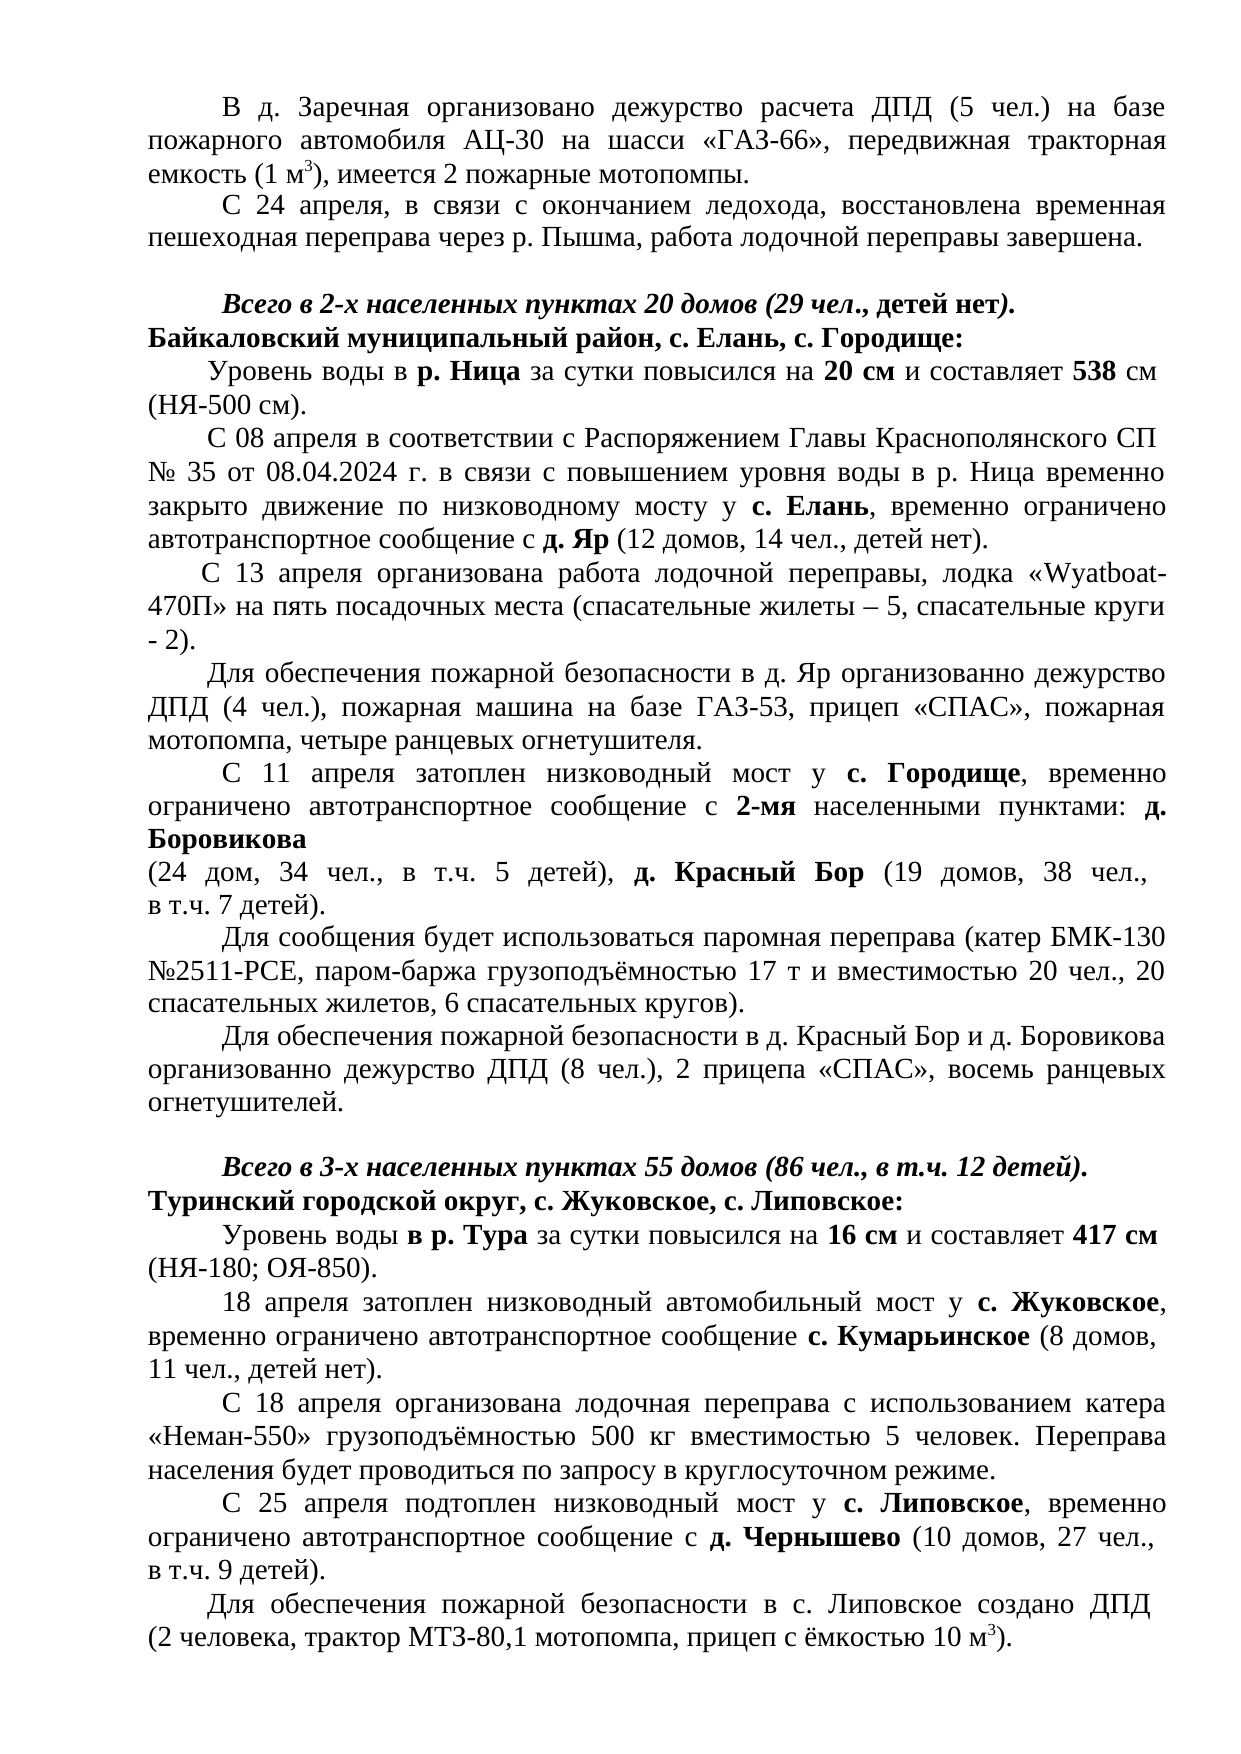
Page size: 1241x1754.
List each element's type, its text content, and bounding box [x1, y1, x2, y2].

text С 11 апреля затоплен низководный мост у с. Городище, временно ограничено автотранспортное сообщение с 2-мя населенными пунктами: д. Боровикова (24 дом, 34 чел., в т.ч. 5 детей), д. Красный Бор (19 домов, 38 чел., в т.ч. 7 детей). [148, 756, 1167, 921]
text Для сообщения будет использоваться паромная переправа (катер БМК-130 №2511-РСЕ, паром-баржа грузоподъёмностью 17 т и вместимостью 20 чел., 20 спасательных жилетов, 6 спасательных кругов). [148, 921, 1167, 1019]
text С 13 апреля организована работа лодочной переправы, лодка «Wyatboat-470П» на пять посадочных места (спасательные жилеты – 5, спасательные круги - 2). [148, 555, 1167, 655]
text Туринский городской округ, с. Жуковское, с. Липовское: [148, 1183, 1167, 1217]
text Для обеспечения пожарной безопасности в д. Красный Бор и д. Боровикова организованно дежурство ДПД (8 чел.), 2 прицепа «СПАС», восемь ранцевых огнетушителей. [148, 1019, 1167, 1118]
text Всего в 3-х населенных пунктах 55 домов (86 чел., в т.ч. 12 детей). [148, 1151, 1167, 1183]
text В д. Заречная организовано дежурство расчета ДПД (5 чел.) на базе пожарного автомобиля АЦ-30 на шасси «ГАЗ-66», передвижная тракторная емкость (1 м3), имеется 2 пожарные мотопомпы. [148, 89, 1167, 189]
text С 24 апреля, в связи с окончанием ледохода, восстановлена временная пешеходная переправа через р. Пышма, работа лодочной переправы завершена. [148, 189, 1167, 253]
text С 08 апреля в соответствии с Распоряжением Главы Краснополянского СП № 35 от 08.04.2024 г. в связи с повышением уровня воды в р. Ница временно закрыто движение по низководному мосту у с. Елань, временно ограничено автотранспортное сообщение с д. Яр (12 домов, 14 чел., детей нет). [148, 421, 1167, 555]
text С 18 апреля организована лодочная переправа с использованием катера «Неман-550» грузоподъёмностью 500 кг вместимостью 5 человек. Переправа населения будет проводиться по запросу в круглосуточном режиме. [148, 1385, 1167, 1485]
text Всего в 2-х населенных пунктах 20 домов (29 чел., детей нет). [148, 286, 1167, 320]
text Байкаловский муниципальный район, с. Елань, с. Городище: [148, 320, 1167, 353]
text Уровень воды в р. Ница за сутки повысился на 20 см и составляет 538 см (НЯ-500 см). [148, 353, 1167, 421]
text Для обеспечения пожарной безопасности в д. Яр организованно дежурство ДПД (4 чел.), пожарная машина на базе ГАЗ-53, прицеп «СПАС», пожарная мотопомпа, четыре ранцевых огнетушителя. [148, 655, 1167, 756]
text 18 апреля затоплен низководный автомобильный мост у с. Жуковское, временно ограничено автотранспортное сообщение с. Кумарьинское (8 домов, 11 чел., детей нет). [148, 1284, 1167, 1385]
text Для обеспечения пожарной безопасности в с. Липовское создано ДПД (2 человека, трактор МТЗ-80,1 мотопомпа, прицеп с ёмкостью 10 м3). [148, 1586, 1167, 1653]
text С 25 апреля подтоплен низководный мост у с. Липовское, временно ограничено автотранспортное сообщение с д. Чернышево (10 домов, 27 чел., в т.ч. 9 детей). [148, 1485, 1167, 1586]
text Уровень воды в р. Тура за сутки повысился на 16 см и составляет 417 см (НЯ-180; ОЯ-850). [148, 1217, 1167, 1284]
